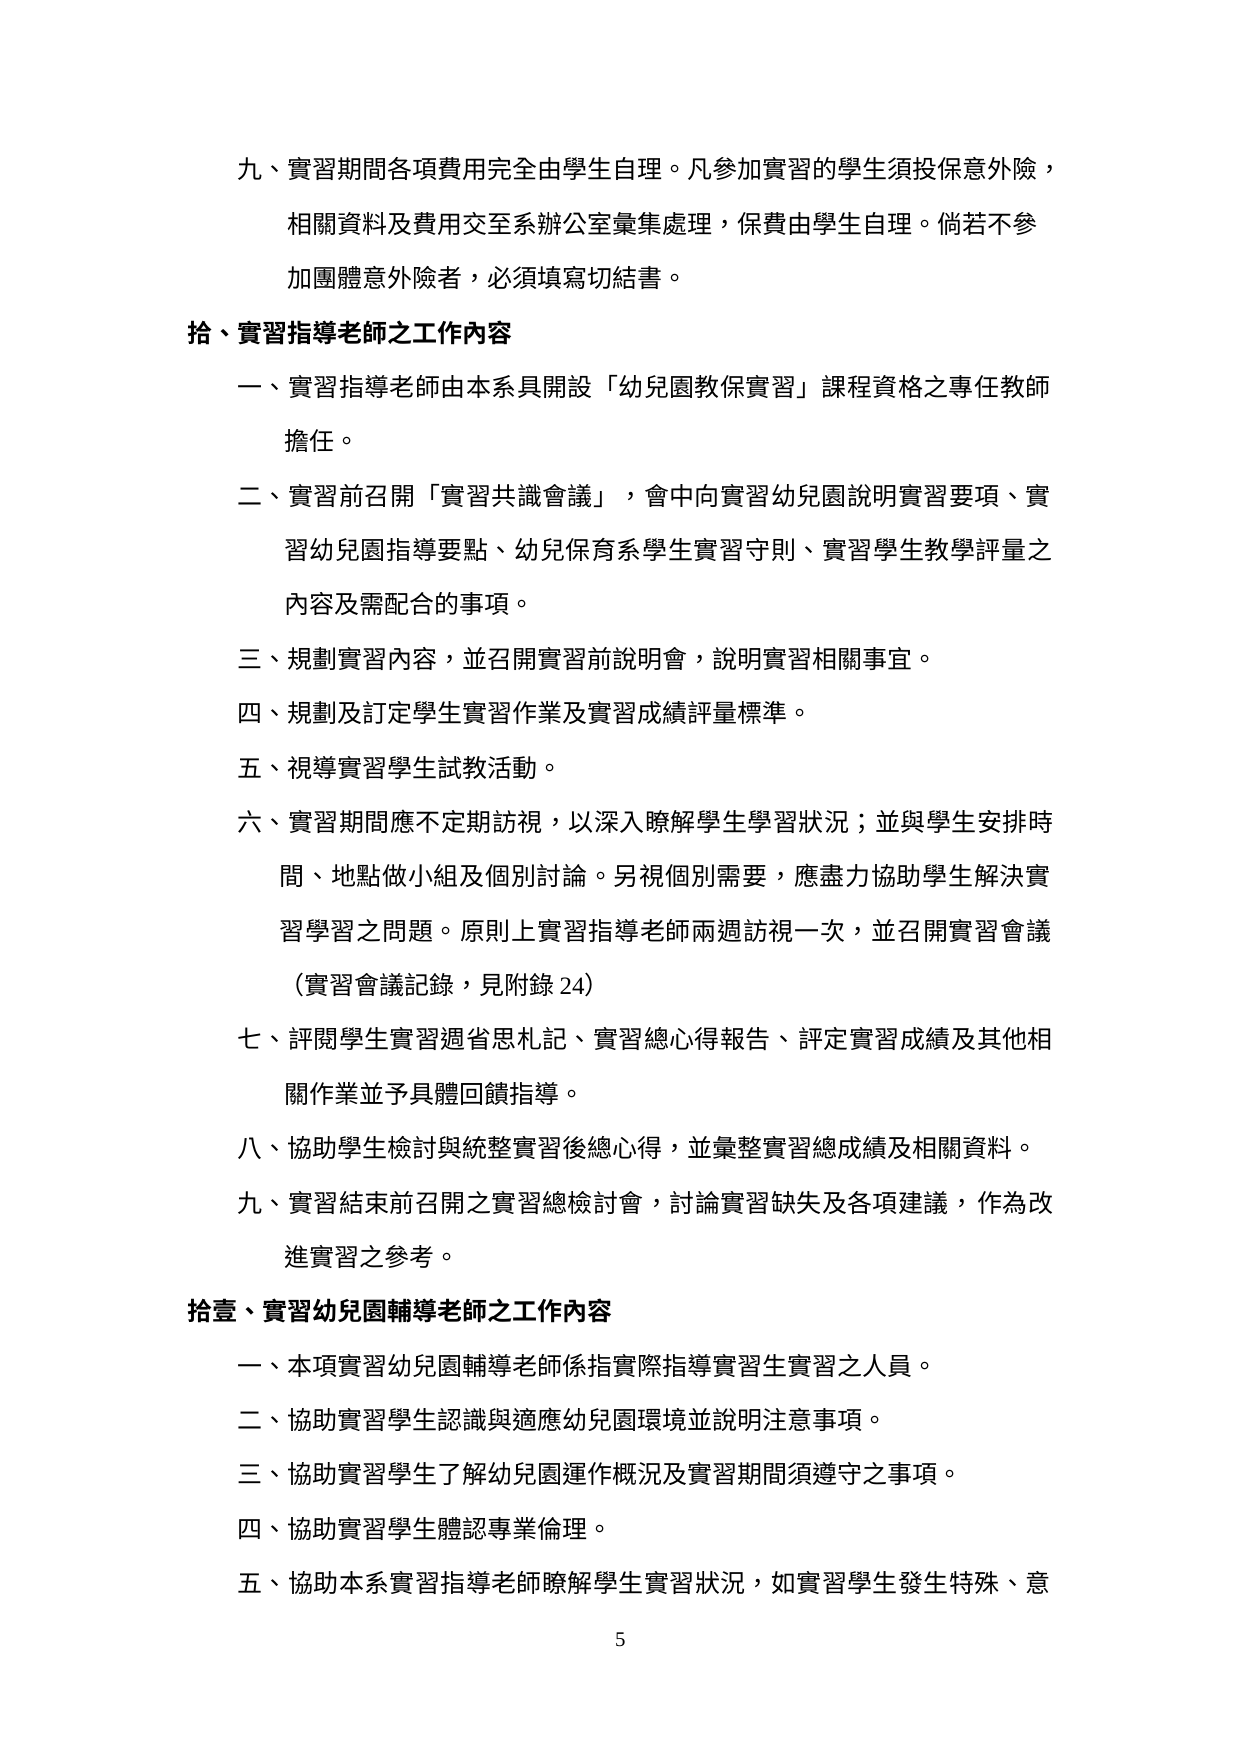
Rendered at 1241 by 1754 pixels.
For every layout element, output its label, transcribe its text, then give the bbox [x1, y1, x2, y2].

text 七、評閱學生實習週省思札記、實習總心得報告、評定實習成績及其他相關作業並予具體回饋指導。 [237, 1020, 1053, 1111]
text 五、視導實習學生試教活動。 [237, 748, 1053, 784]
text 二、實習前召開「實習共識會議」，會中向實習幼兒園說明實習要項、實習幼兒園指導要點、幼兒保育系學生實習守則、實習學生教學評量之內容及需配合的事項。 [237, 476, 1053, 621]
text 一、本項實習幼兒園輔導老師係指實際指導實習生實習之人員。 [187, 1346, 1053, 1382]
text 拾、實習指導老師之工作內容 [187, 313, 1053, 349]
text 九、實習結束前召開之實習總檢討會，討論實習缺失及各項建議，作為改進實習之參考。 [237, 1183, 1053, 1274]
text 三、協助實習學生了解幼兒園運作概況及實習期間須遵守之事項。 [237, 1455, 1053, 1491]
text 九、實習期間各項費用完全由學生自理。凡參加實習的學生須投保意外險，相關資料及費用交至系辦公室彙集處理，保費由學生自理。倘若不參加團體意外險者，必須填寫切結書。 [237, 150, 1053, 295]
text 一、實習指導老師由本系具開設「幼兒園教保實習」課程資格之專任教師擔任。 [237, 367, 1053, 458]
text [237, 1564, 1053, 1600]
text 四、規劃及訂定學生實習作業及實習成績評量標準。 [237, 694, 1053, 730]
text 拾壹、實習幼兒園輔導老師之工作內容 [187, 1292, 1053, 1328]
text 八、協助學生檢討與統整實習後總心得，並彙整實習總成績及相關資料。 [237, 1129, 1053, 1165]
text 四、協助實習學生體認專業倫理。 [187, 1509, 1053, 1546]
text 六、實習期間應不定期訪視，以深入瞭解學生學習狀況；並與學生安排時間、地點做小組及個別討論。另視個別需要，應盡力協助學生解決實習學習之問題。原則上實習指導老師兩週訪視一次，並召開實習會議（實習會議記錄，見附錄24） [237, 802, 1053, 1002]
text 三、規劃實習內容，並召開實習前說明會，說明實習相關事宜。 [237, 639, 1053, 676]
text 二、協助實習學生認識與適應幼兒園環境並說明注意事項。 [187, 1401, 1053, 1437]
